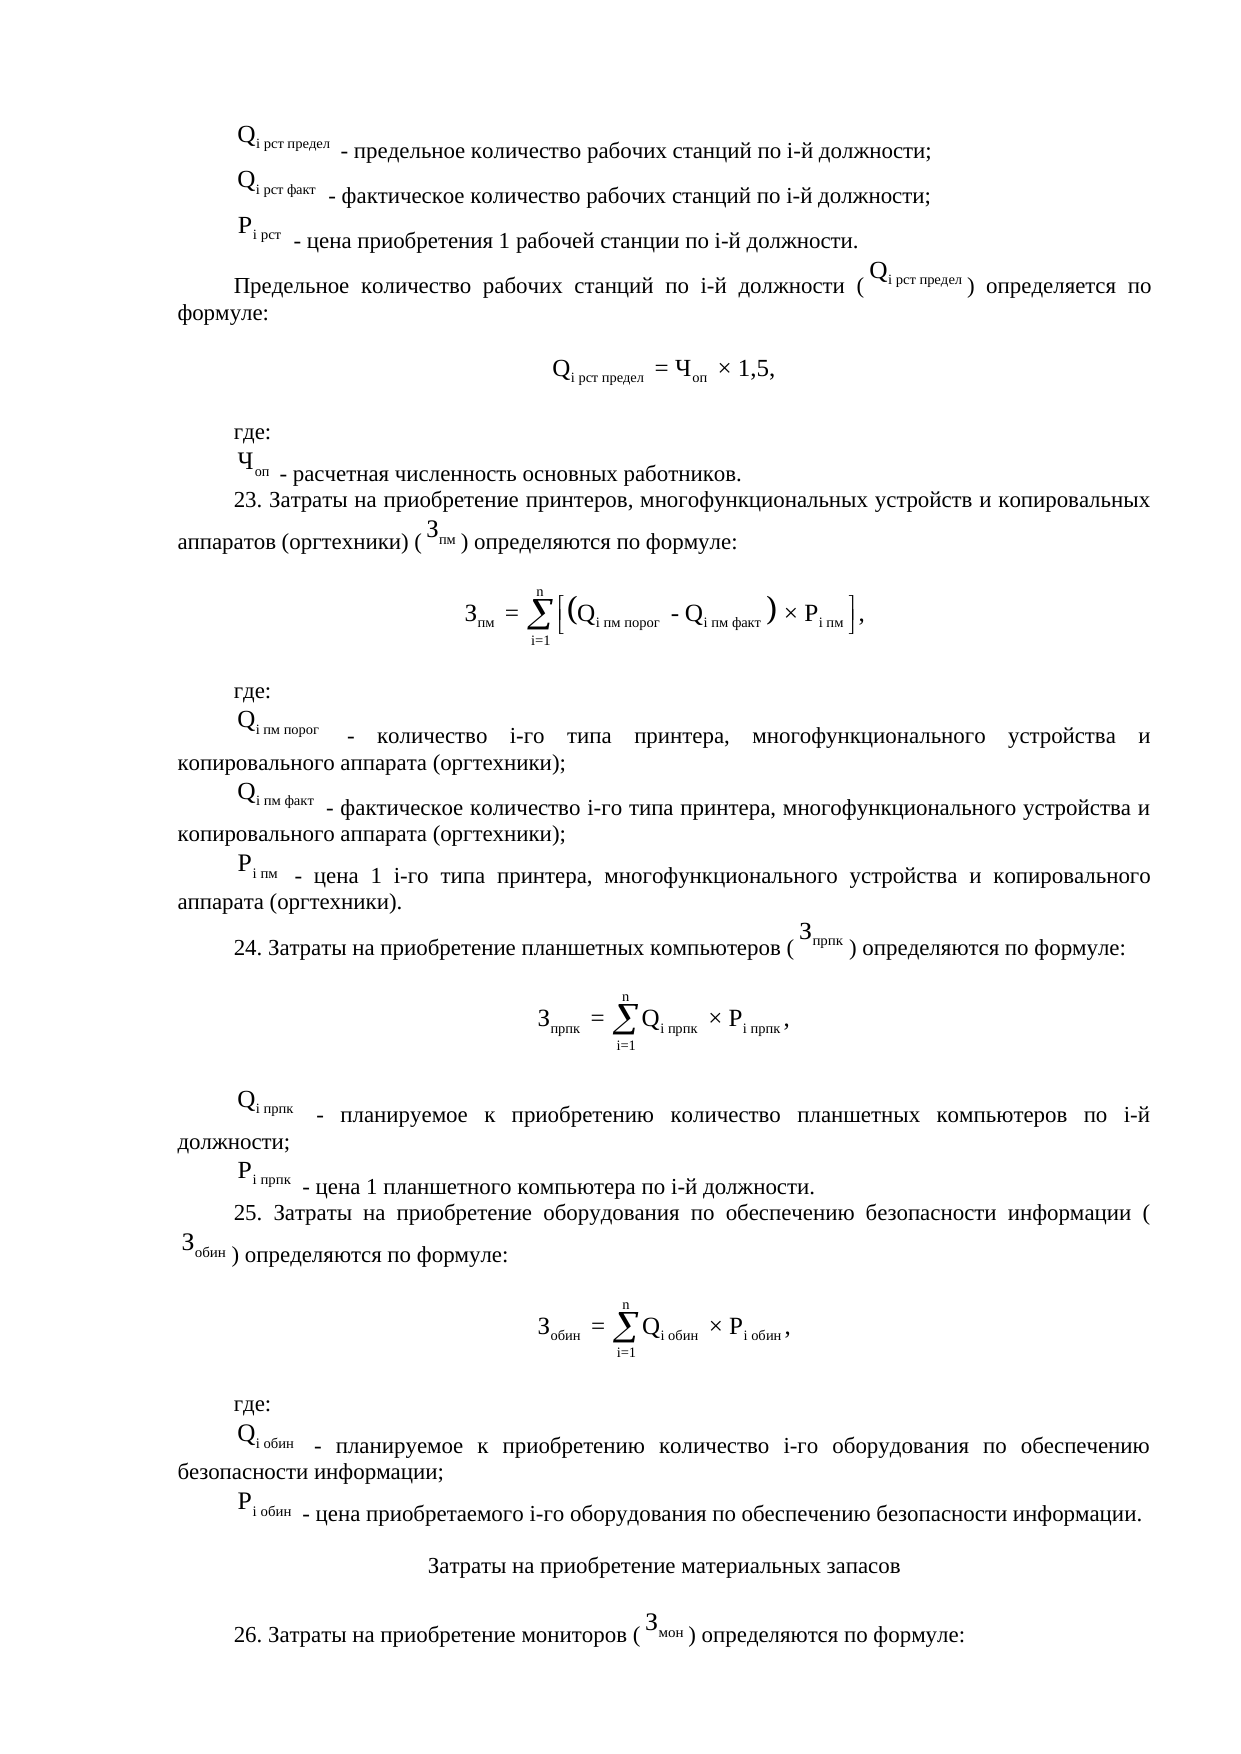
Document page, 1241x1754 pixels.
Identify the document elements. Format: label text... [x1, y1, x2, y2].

text Затраты на приобретение материальных запасов [177, 1553, 1152, 1579]
text 26. Затраты на приобретение мониторов () определяются по формуле: [177, 1605, 1152, 1647]
text - количество i-го типа принтера, многофункционального устройства и копировального аппарата (оргтехники); [177, 703, 1152, 775]
text 24. Затраты на приобретение планшетных компьютеров () определяются по формуле: [177, 915, 1152, 960]
text - планируемое к приобретению количество i-го оборудования по обеспечению безопасности информации; [177, 1416, 1152, 1484]
text - фактическое количество рабочих станций по i-й должности; [177, 163, 1152, 208]
text 25. Затраты на приобретение оборудования по обеспечению безопасности информации () определяются по формуле: [177, 1199, 1152, 1267]
text - предельное количество рабочих станций по i-й должности; [177, 118, 1152, 163]
text 23. Затраты на приобретение принтеров, многофункциональных устройств и копировальных аппаратов (оргтехники) () определяются по формуле: [177, 486, 1152, 554]
text - расчетная численность основных работников. [177, 444, 1152, 486]
text где: [177, 677, 1152, 703]
text Предельное количество рабочих станций по i-й должности () определяется по формуле: [177, 254, 1152, 325]
text где: [177, 418, 1152, 444]
text - цена приобретения 1 рабочей станции по i-й должности. [177, 208, 1152, 254]
text - фактическое количество i-го типа принтера, многофункционального устройства и копировального аппарата (оргтехники); [177, 775, 1152, 847]
text - цена 1 планшетного компьютера по i-й должности. [177, 1154, 1152, 1199]
text где: [177, 1390, 1152, 1416]
text - цена приобретаемого i-го оборудования по обеспечению безопасности информации. [177, 1484, 1152, 1526]
text - планируемое к приобретению количество планшетных компьютеров по i-й должности; [177, 1082, 1152, 1154]
text - цена 1 i-го типа принтера, многофункционального устройства и копировального аппарата (оргтехники). [177, 847, 1152, 915]
